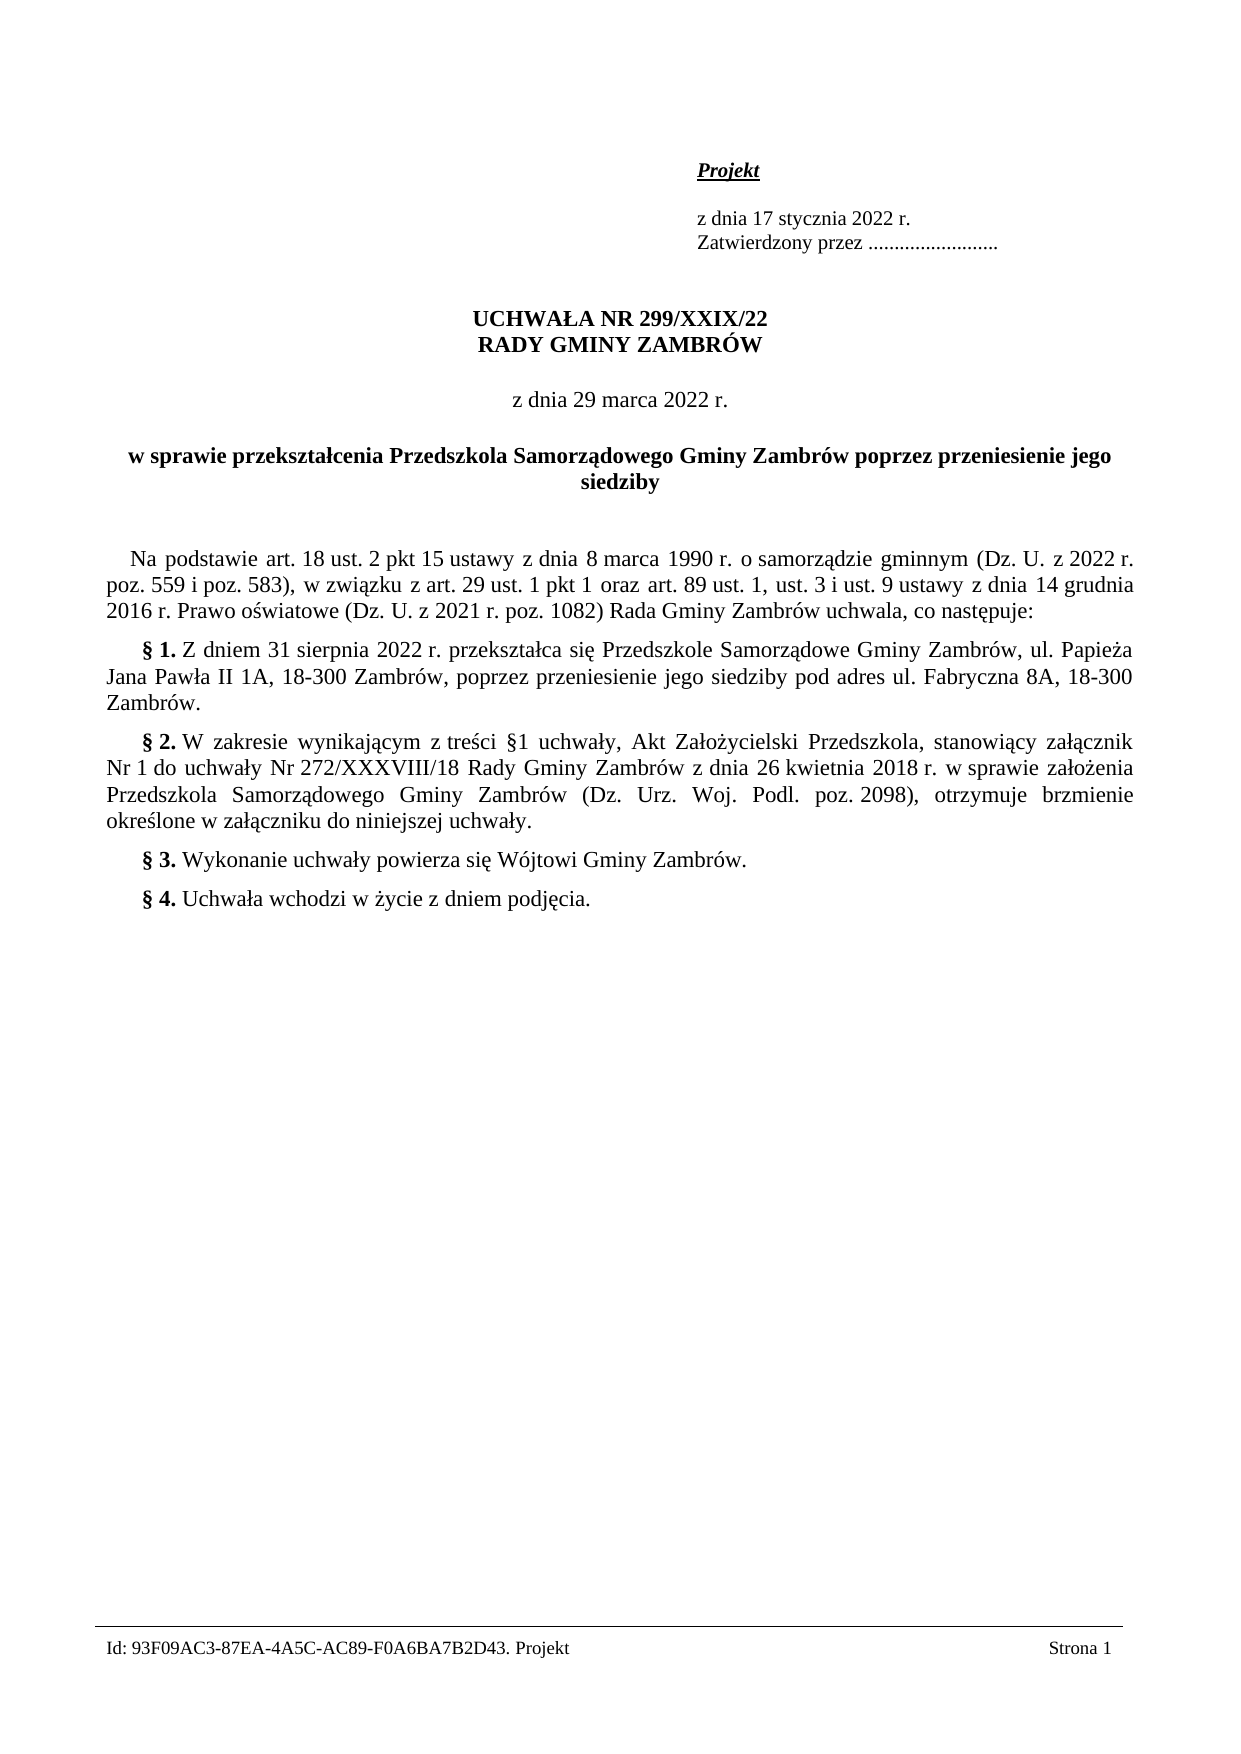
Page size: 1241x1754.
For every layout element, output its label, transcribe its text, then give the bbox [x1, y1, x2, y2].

text § 2. W zakresie wynikającym z treści §1 uchwały, Akt Założycielski Przedszkola, stanowiący załącznik Nr 1 do uchwały Nr 272/XXXVIII/18 Rady Gminy Zambrów z dnia 26 kwietnia 2018 r. w sprawie założenia Przedszkola Samorządowego Gminy Zambrów (Dz. Urz. Woj. Podl. poz. 2098), otrzymuje brzmienie określone w załączniku do niniejszej uchwały. [106, 728, 1134, 833]
table_header Projekt z dnia 17 stycznia 2022 r. Zatwierdzony przez ......................... [95, 148, 1123, 278]
text w sprawie przekształcenia Przedszkola Samorządowego Gminy Zambrów poprzez przeniesienie jego siedziby [106, 442, 1134, 495]
text z dnia 29 marca 2022 r. [106, 387, 1134, 413]
text Uchwała Nr 299/XXIX/22 Rady Gminy Zambrów [106, 305, 1134, 357]
text § 4. Uchwała wchodzi w życie z dniem podjęcia. [106, 885, 1134, 911]
text § 3. Wykonanie uchwały powierza się Wójtowi Gminy Zambrów. [106, 846, 1134, 872]
text § 1. Z dniem 31 sierpnia 2022 r. przekształca się Przedszkole Samorządowe Gminy Zambrów, ul. Papieża Jana Pawła II 1A, 18-300 Zambrów, poprzez przeniesienie jego siedziby pod adres ul. Fabryczna 8A, 18-300 Zambrów. [106, 636, 1134, 715]
text Na podstawie art. 18 ust. 2 pkt 15 ustawy z dnia 8 marca 1990 r. o samorządzie gminnym (Dz. U. z 2022 r. poz. 559 i poz. 583), w związku z art. 29 ust. 1 pkt 1 oraz art. 89 ust. 1, ust. 3 i ust. 9 ustawy z dnia 14 grudnia 2016 r. Prawo oświatowe (Dz. U. z 2021 r. poz. 1082) Rada Gminy Zambrów uchwala, co następuje: [106, 545, 1134, 624]
